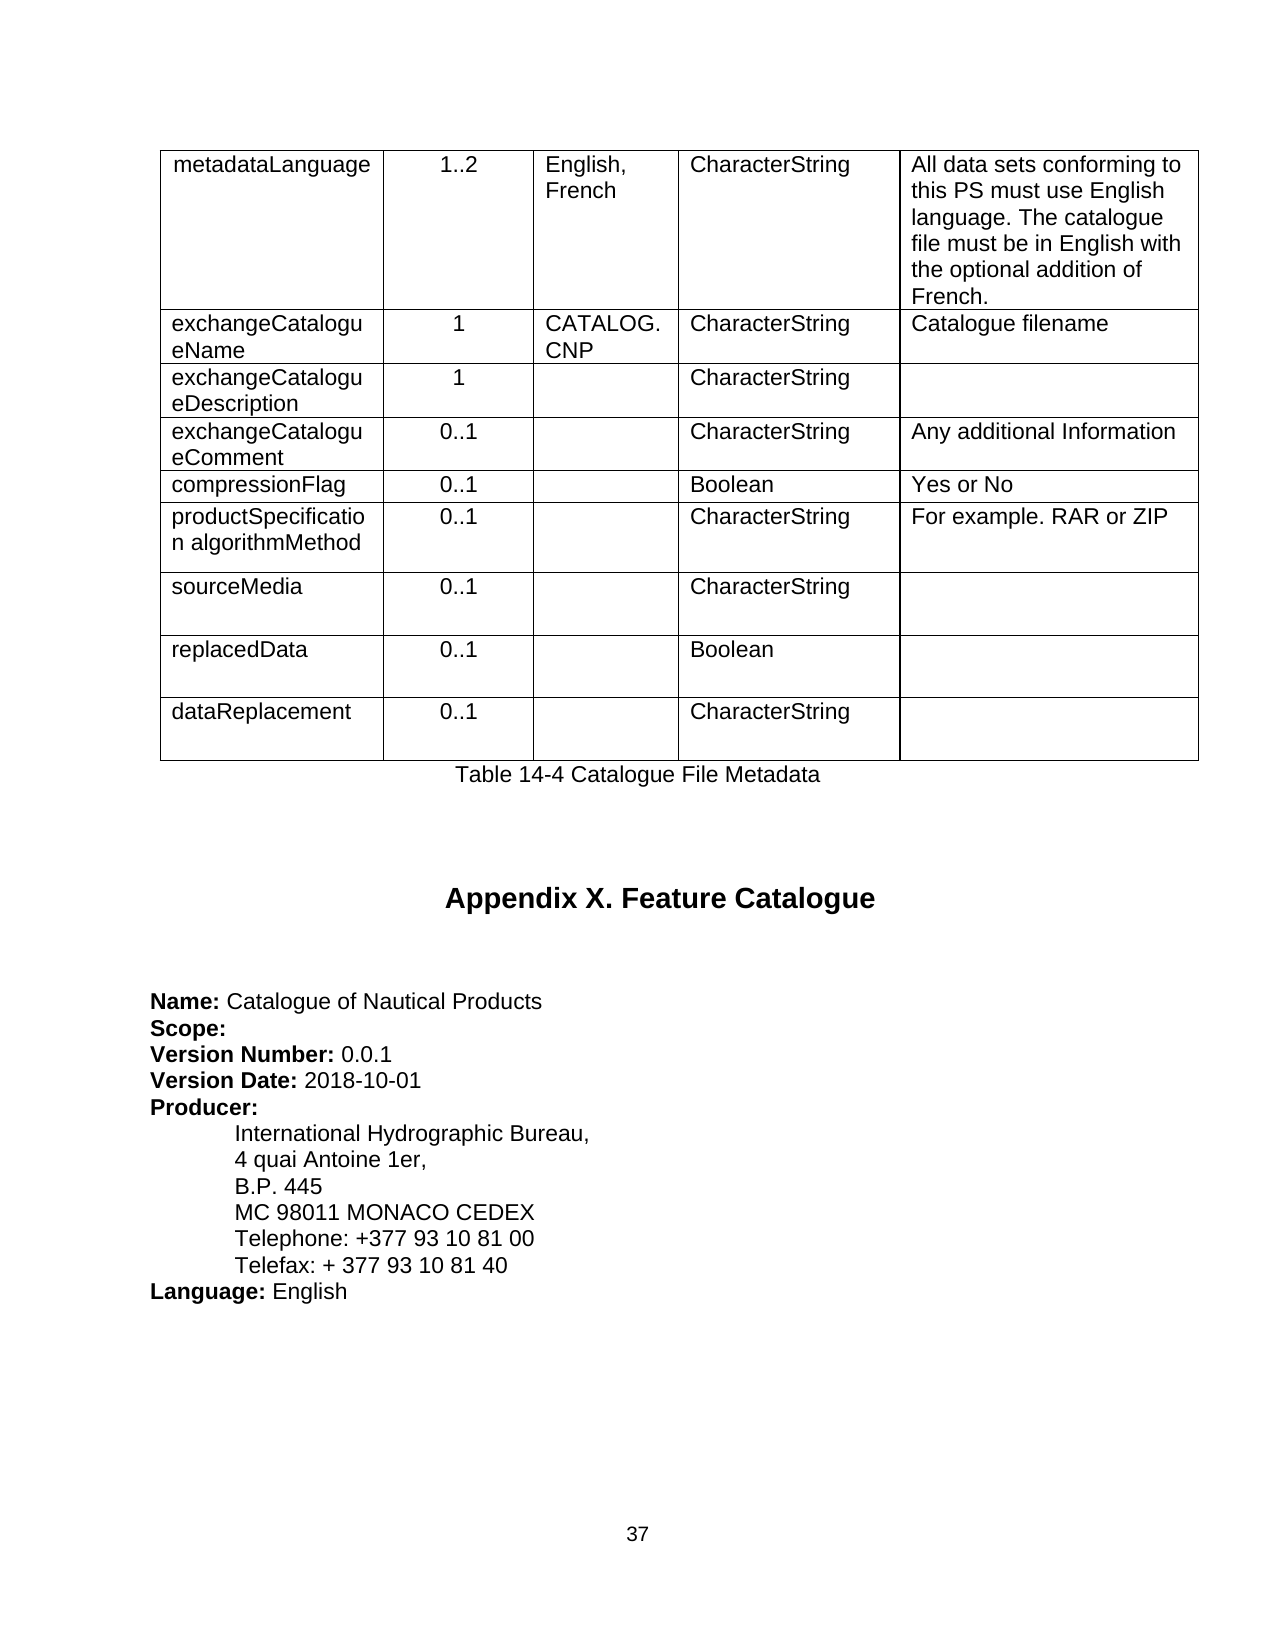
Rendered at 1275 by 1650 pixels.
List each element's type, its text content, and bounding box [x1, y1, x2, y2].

table_cell CharacterString [679, 573, 899, 634]
table_cell Boolean [679, 471, 899, 502]
table_cell For example. RAR or ZIP [901, 503, 1198, 572]
text Telephone: +377 93 10 81 00 [234, 1225, 1125, 1252]
table_cell [534, 503, 678, 572]
table_cell replacedData [161, 636, 383, 697]
table_cell [534, 573, 678, 634]
table_cell CharacterString [679, 503, 899, 572]
table_cell 0..1 [384, 471, 533, 502]
table_cell [901, 698, 1198, 759]
table_cell 0..1 [384, 636, 533, 697]
text Version Date: 2018-10-01 [150, 1067, 1125, 1094]
table_cell Boolean [679, 636, 899, 697]
table_cell 0..1 [384, 503, 533, 572]
table_cell [534, 698, 678, 759]
table_cell [534, 418, 678, 470]
text Telefax: + 377 93 10 81 40 [234, 1252, 1125, 1278]
table_cell 1 [384, 310, 533, 363]
table_cell Any additional Information [901, 418, 1198, 470]
table_cell 0..1 [384, 573, 533, 634]
table_cell dataReplacement [161, 698, 383, 759]
table_cell CharacterString [679, 418, 899, 470]
table_cell compressionFlag [161, 471, 383, 502]
table_cell [534, 471, 678, 502]
text Scope: [150, 1014, 1125, 1041]
text Version Number: 0.0.1 [150, 1041, 1125, 1067]
table_cell exchangeCatalogueDescription [161, 364, 383, 417]
table_cell [534, 364, 678, 417]
table_cell All data sets conforming to this PS must use English language. The catalogue file must be in English with the optional addition of French. [901, 151, 1198, 309]
table_cell [534, 636, 678, 697]
table_cell English, French [534, 151, 678, 309]
table_cell CharacterString [679, 698, 899, 759]
table_cell sourceMedia [161, 573, 383, 634]
table_cell 1 [384, 364, 533, 417]
text Table 14-4 Catalogue File Metadata [150, 761, 1125, 787]
table_cell exchangeCatalogueComment [161, 418, 383, 470]
table_cell 0..1 [384, 418, 533, 470]
table_cell [901, 636, 1198, 697]
table_cell CharacterString [679, 151, 899, 309]
text International Hydrographic Bureau, 4 quai Antoine 1er, [234, 1120, 1125, 1173]
table_cell [901, 364, 1198, 417]
subtitle Appendix X. Feature Catalogue [195, 881, 1125, 915]
table_cell metadataLanguage [161, 151, 383, 309]
text Language: English [150, 1278, 1125, 1304]
table_cell Yes or No [901, 471, 1198, 502]
table_cell 1..2 [384, 151, 533, 309]
text B.P. 445 [234, 1173, 1125, 1199]
table_cell CharacterString [679, 364, 899, 417]
table_cell productSpecification algorithmMethod [161, 503, 383, 572]
table_cell CATALOG.CNP [534, 310, 678, 363]
text Name: Catalogue of Nautical Products [150, 988, 1125, 1014]
text Producer: [150, 1094, 1125, 1120]
table_cell [901, 573, 1198, 634]
table_cell Catalogue filename [901, 310, 1198, 363]
table_cell CharacterString [679, 310, 899, 363]
table_cell 0..1 [384, 698, 533, 759]
text MC 98011 MONACO CEDEX [234, 1199, 1125, 1225]
table_cell exchangeCatalogueName [161, 310, 383, 363]
